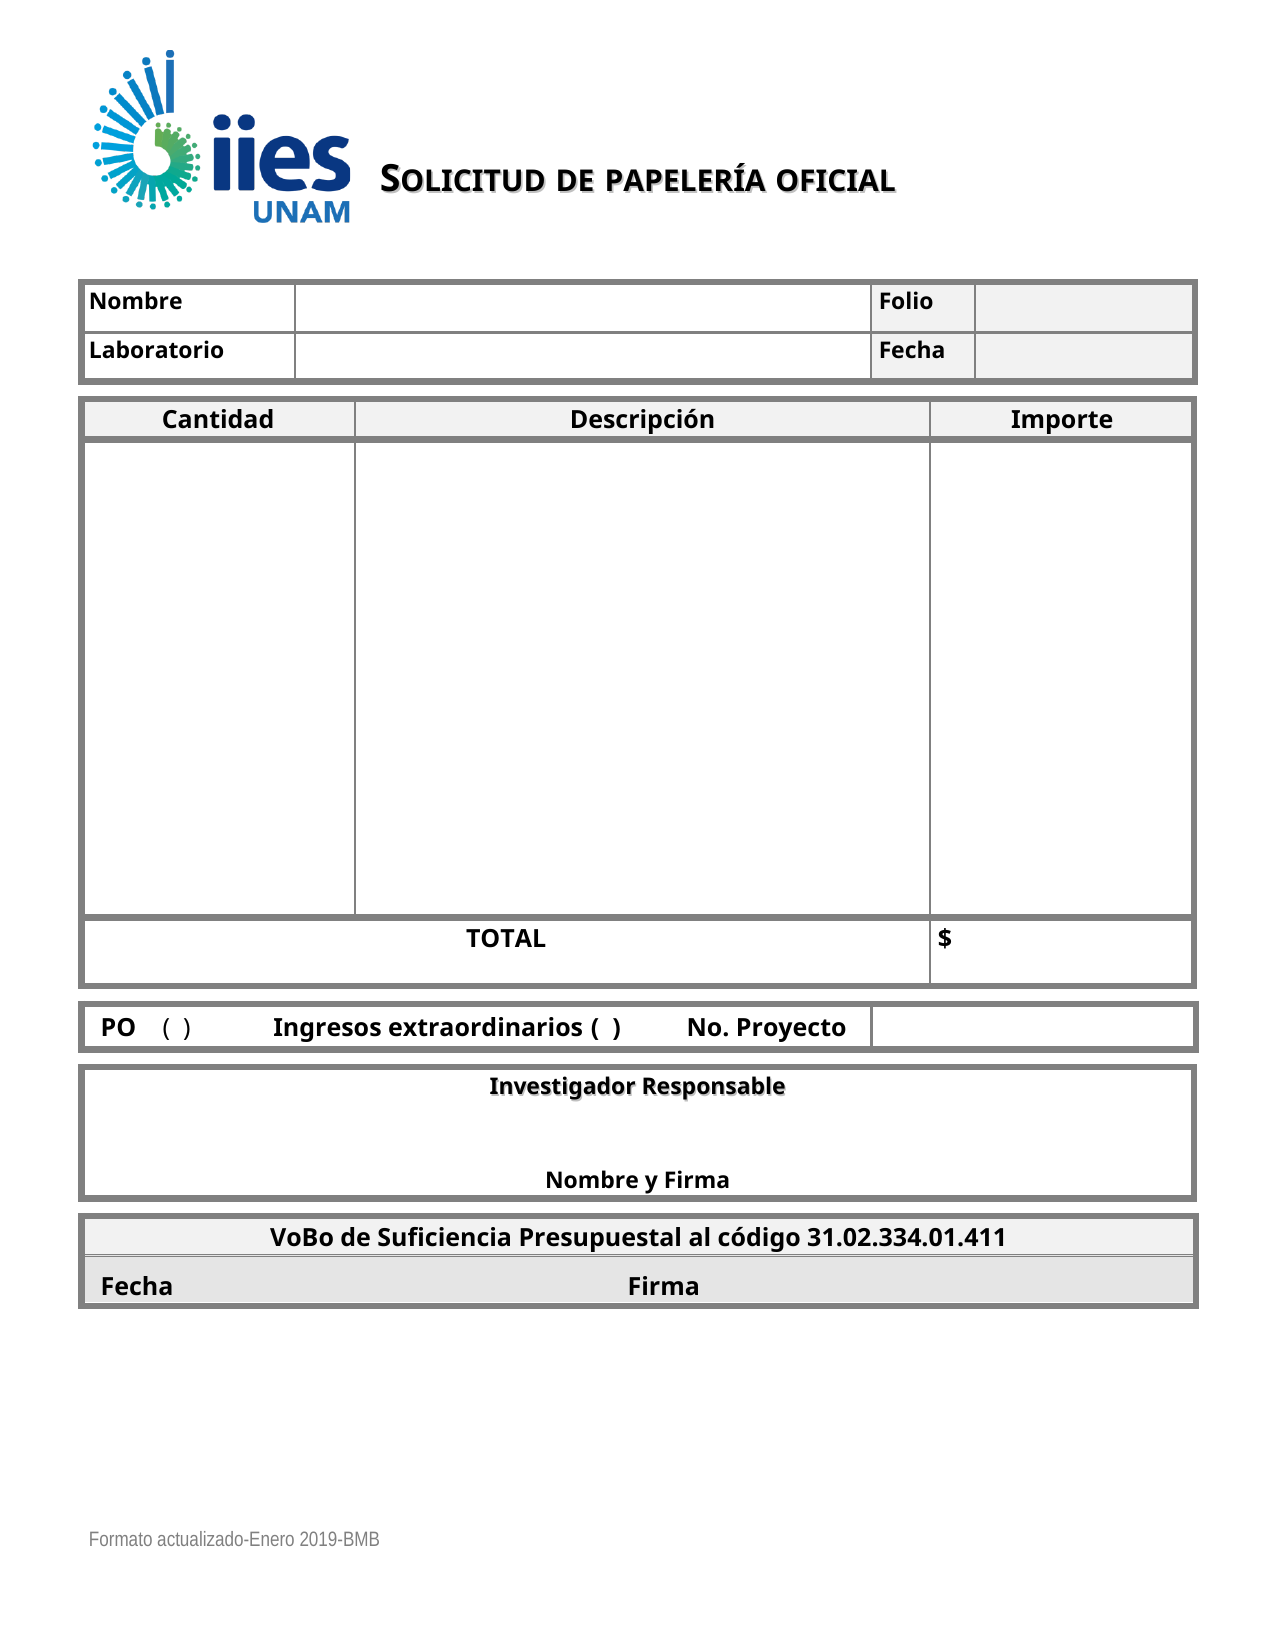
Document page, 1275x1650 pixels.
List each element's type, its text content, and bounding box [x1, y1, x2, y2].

subtitle Solicitud de papelería oficial [89, 151, 1186, 202]
table_cell $ [931, 921, 1191, 983]
table_cell Fecha [872, 334, 974, 378]
picture [92, 50, 350, 151]
table_cell Laboratorio [85, 334, 294, 378]
table_cell [85, 443, 354, 914]
table_cell [236, 1257, 620, 1302]
picture [92, 202, 350, 223]
table_cell TOTAL [85, 921, 929, 983]
table_cell [976, 334, 1192, 378]
table_header Ingresos extraordinarios ( ) [266, 1007, 679, 1046]
table_cell Fecha [85, 1257, 236, 1302]
table_header [296, 285, 870, 331]
table_header PO ( ) [85, 1007, 266, 1046]
table_header [873, 1007, 1193, 1046]
table_header [976, 285, 1192, 331]
table_header Descripción [356, 402, 929, 436]
table_cell [356, 443, 929, 914]
table_cell [931, 443, 1191, 914]
table_cell [296, 334, 870, 378]
table_header Importe [931, 402, 1191, 436]
table_header Investigador Responsable Nombre y Firma [85, 1070, 1191, 1195]
table_cell [724, 1257, 1193, 1302]
table_header Folio [872, 285, 974, 331]
table_header Cantidad [85, 402, 354, 436]
table_header Nombre [85, 285, 294, 331]
table_cell Firma [620, 1257, 724, 1302]
table_header VoBo de Suficiencia Presupuestal al código 31.02.334.01.411 [85, 1219, 1193, 1254]
table_header No. Proyecto [679, 1007, 870, 1046]
